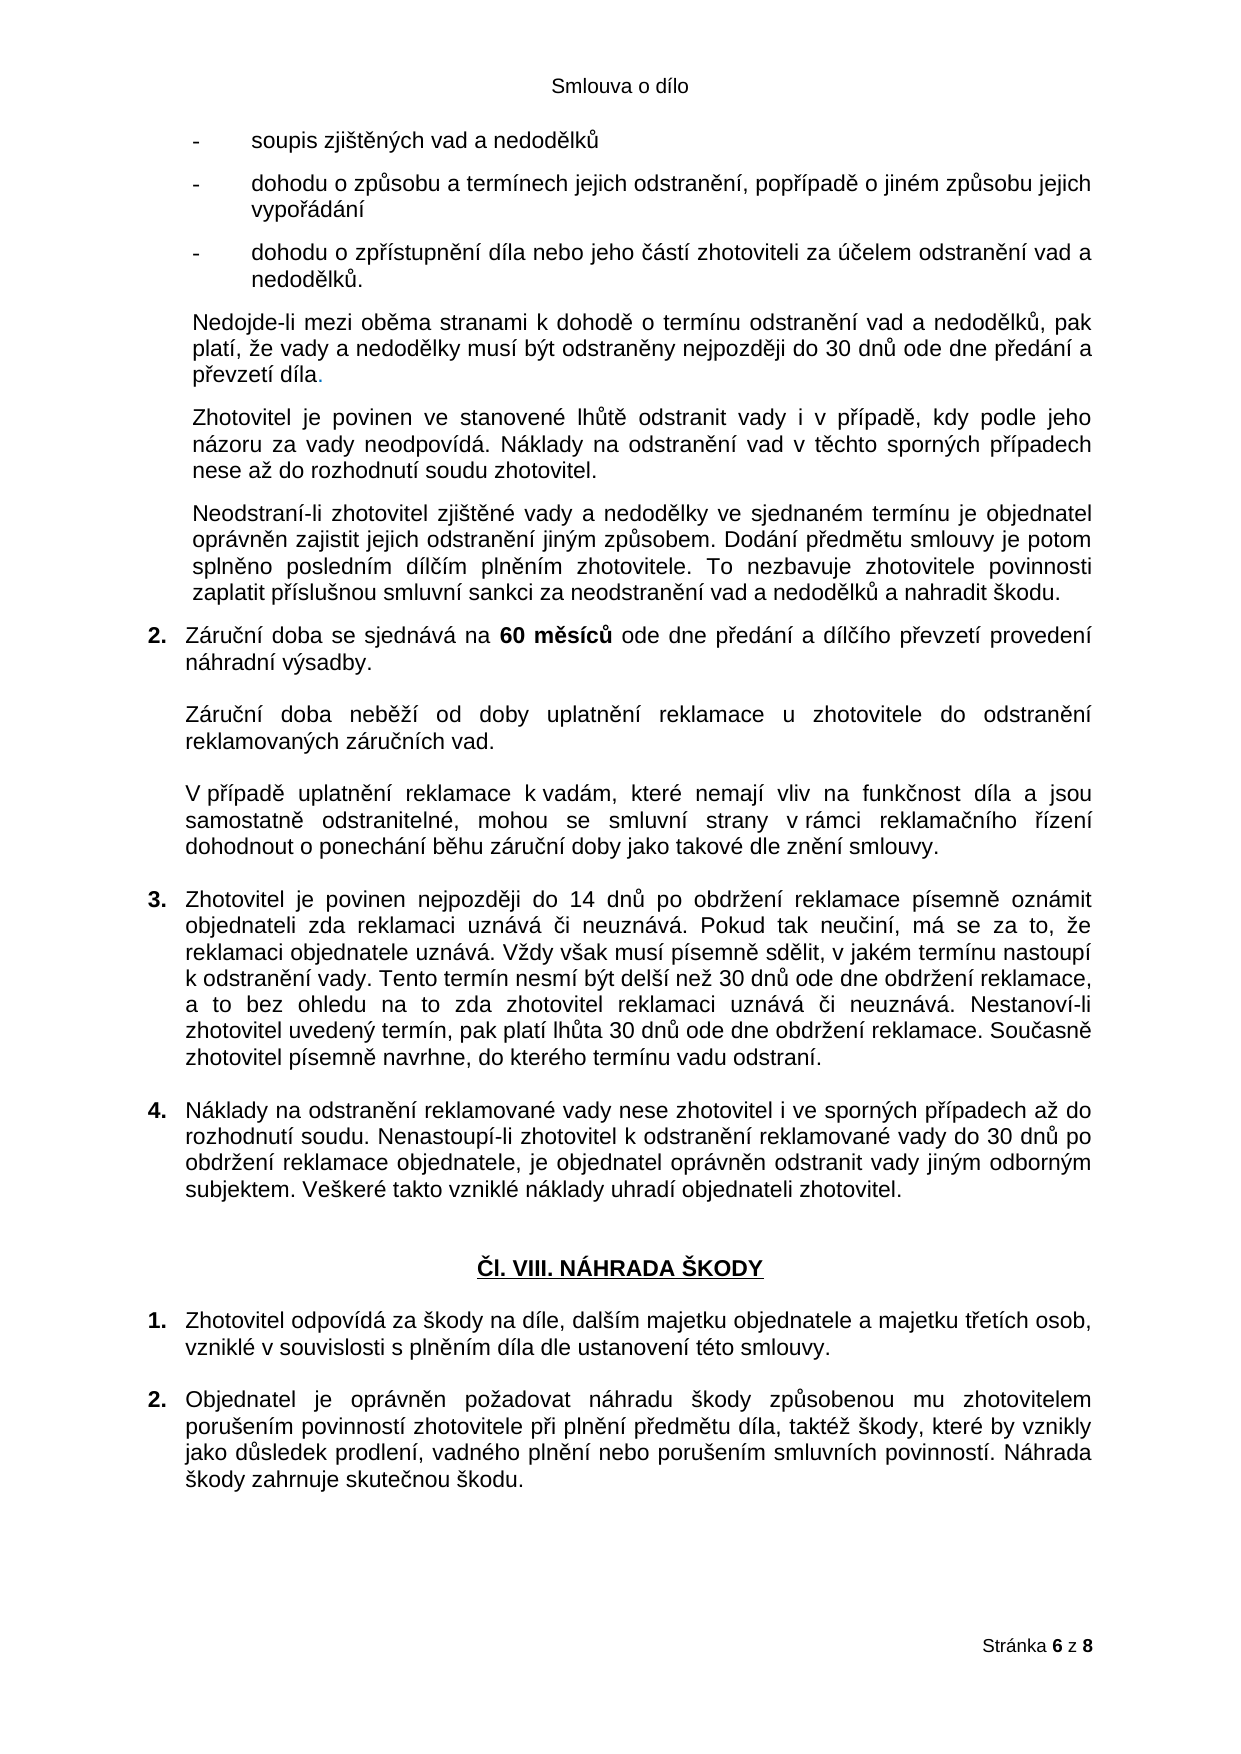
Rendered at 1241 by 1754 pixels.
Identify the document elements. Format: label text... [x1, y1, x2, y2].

list soupis zjištěných vad a nedodělků [192, 127, 1092, 153]
text Zhotovitel je povinen ve stanovené lhůtě odstranit vady i v případě, kdy podle jeho názoru za vady neodpovídá. Náklady na odstranění vad v těchto sporných případech nese až do rozhodnutí soudu zhotovitel. [192, 404, 1092, 483]
list Objednatel je oprávněn požadovat náhradu škody způsobenou mu zhotovitelem porušením povinností zhotovitele při plnění předmětu díla, taktéž škody, které by vznikly jako důsledek prodlení, vadného plnění nebo porušením smluvních povinností. Náhrada škody zahrnuje skutečnou škodu. [148, 1386, 1092, 1492]
text Nedojde-li mezi oběma stranami k dohodě o termínu odstranění vad a nedodělků, pak platí, že vady a nedodělky musí být odstraněny nejpozději do 30 dnů ode dne předání a převzetí díla. [192, 309, 1092, 388]
list Záruční doba se sjednává na 60 měsíců ode dne předání a dílčího převzetí provedení náhradní výsadby. [148, 622, 1092, 675]
list Zhotovitel je povinen nejpozději do 14 dnů po obdržení reklamace písemně oznámit objednateli zda reklamaci uznává či neuznává. Pokud tak neučiní, má se za to, že reklamaci objednatele uznává. Vždy však musí písemně sdělit, v jakém termínu nastoupí k odstranění vady. Tento termín nesmí být delší než 30 dnů ode dne obdržení reklamace, a to bez ohledu na to zda zhotovitel reklamaci uznává či neuznává. Nestanoví-li zhotovitel uvedený termín, pak platí lhůta 30 dnů ode dne obdržení reklamace. Současně zhotovitel písemně navrhne, do kterého termínu vadu odstraní. [148, 886, 1092, 1070]
text V případě uplatnění reklamace k vadám, které nemají vliv na funkčnost díla a jsou samostatně odstranitelné, mohou se smluvní strany v rámci reklamačního řízení dohodnout o ponechání běhu záruční doby jako takové dle znění smlouvy. [185, 780, 1092, 859]
list dohodu o způsobu a termínech jejich odstranění, popřípadě o jiném způsobu jejich vypořádání [192, 170, 1092, 222]
text Čl. VIII. NÁHRADA ŠKODY [148, 1255, 1092, 1281]
list Zhotovitel odpovídá za škody na díle, dalším majetku objednatele a majetku třetích osob, vzniklé v souvislosti s plněním díla dle ustanovení této smlouvy. [148, 1307, 1092, 1360]
list Náklady na odstranění reklamované vady nese zhotovitel i ve sporných případech až do rozhodnutí soudu. Nenastoupí-li zhotovitel k odstranění reklamované vady do 30 dnů po obdržení reklamace objednatele, je objednatel oprávněn odstranit vady jiným odborným subjektem. Veškeré takto vzniklé náklady uhradí objednateli zhotovitel. [148, 1097, 1092, 1202]
text Záruční doba neběží od doby uplatnění reklamace u zhotovitele do odstranění reklamovaných záručních vad. [185, 701, 1092, 754]
text Neodstraní-li zhotovitel zjištěné vady a nedodělky ve sjednaném termínu je objednatel oprávněn zajistit jejich odstranění jiným způsobem. Dodání předmětu smlouvy je potom splněno posledním dílčím plněním zhotovitele. To nezbavuje zhotovitele povinnosti zaplatit příslušnou smluvní sankci za neodstranění vad a nedodělků a nahradit škodu. [192, 500, 1092, 606]
list dohodu o zpřístupnění díla nebo jeho částí zhotoviteli za účelem odstranění vad a nedodělků. [192, 239, 1092, 292]
